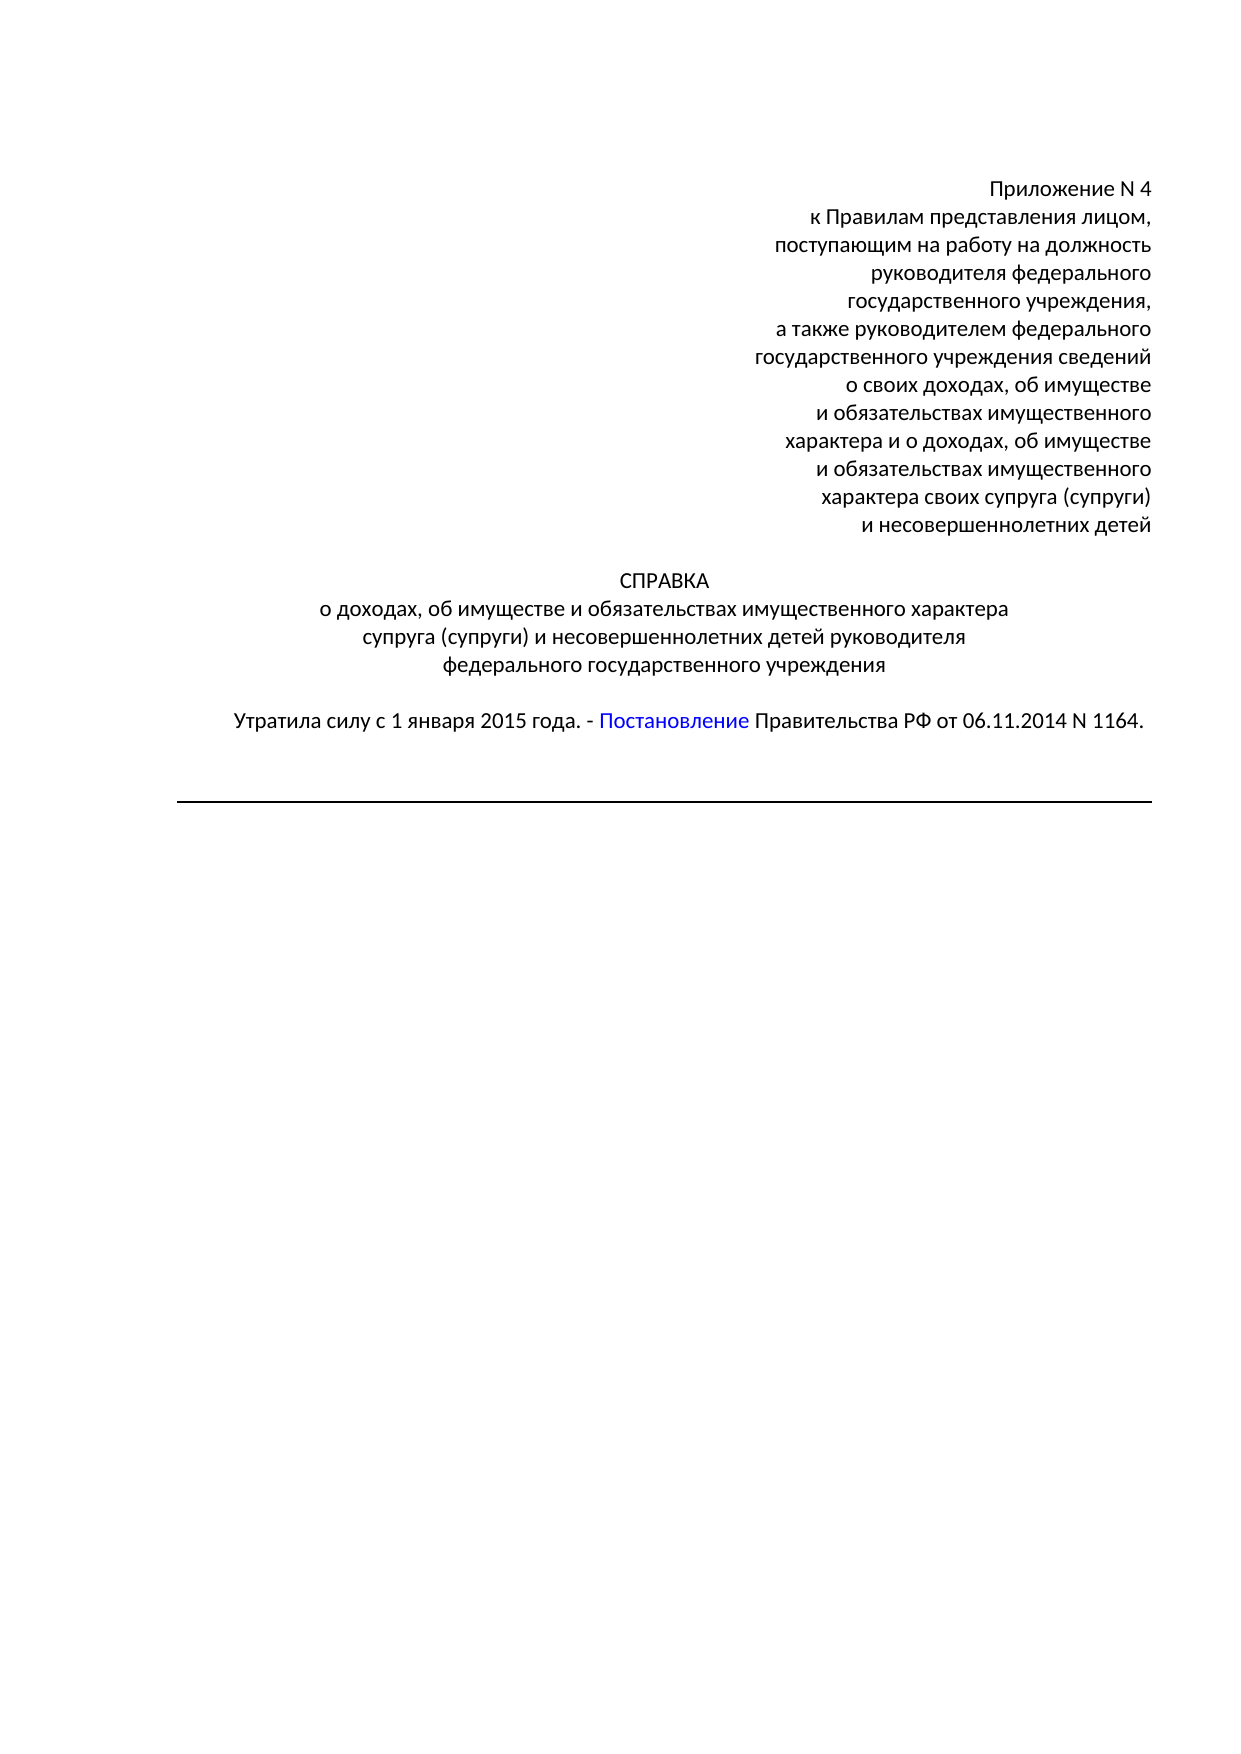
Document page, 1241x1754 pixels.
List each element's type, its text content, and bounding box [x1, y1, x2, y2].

text поступающим на работу на должность [177, 230, 1152, 258]
text федерального государственного учреждения [177, 651, 1152, 678]
text Утратила силу с 1 января 2015 года. - Постановление Правительства РФ от 06.11.2014 N 1164. [177, 707, 1152, 734]
text Приложение N 4 [177, 174, 1152, 202]
text и обязательствах имущественного [177, 454, 1152, 482]
text СПРАВКА [177, 566, 1152, 594]
text руководителя федерального [177, 258, 1152, 286]
text государственного учреждения, [177, 286, 1152, 314]
text характера своих супруга (супруги) [177, 482, 1152, 510]
text а также руководителем федерального [177, 314, 1152, 342]
text о доходах, об имуществе и обязательствах имущественного характера [177, 594, 1152, 622]
text супруга (супруги) и несовершеннолетних детей руководителя [177, 622, 1152, 651]
text и обязательствах имущественного [177, 398, 1152, 426]
text государственного учреждения сведений [177, 342, 1152, 370]
text о своих доходах, об имуществе [177, 370, 1152, 398]
text характера и о доходах, об имуществе [177, 426, 1152, 454]
text и несовершеннолетних детей [177, 510, 1152, 538]
text к Правилам представления лицом, [177, 202, 1152, 230]
